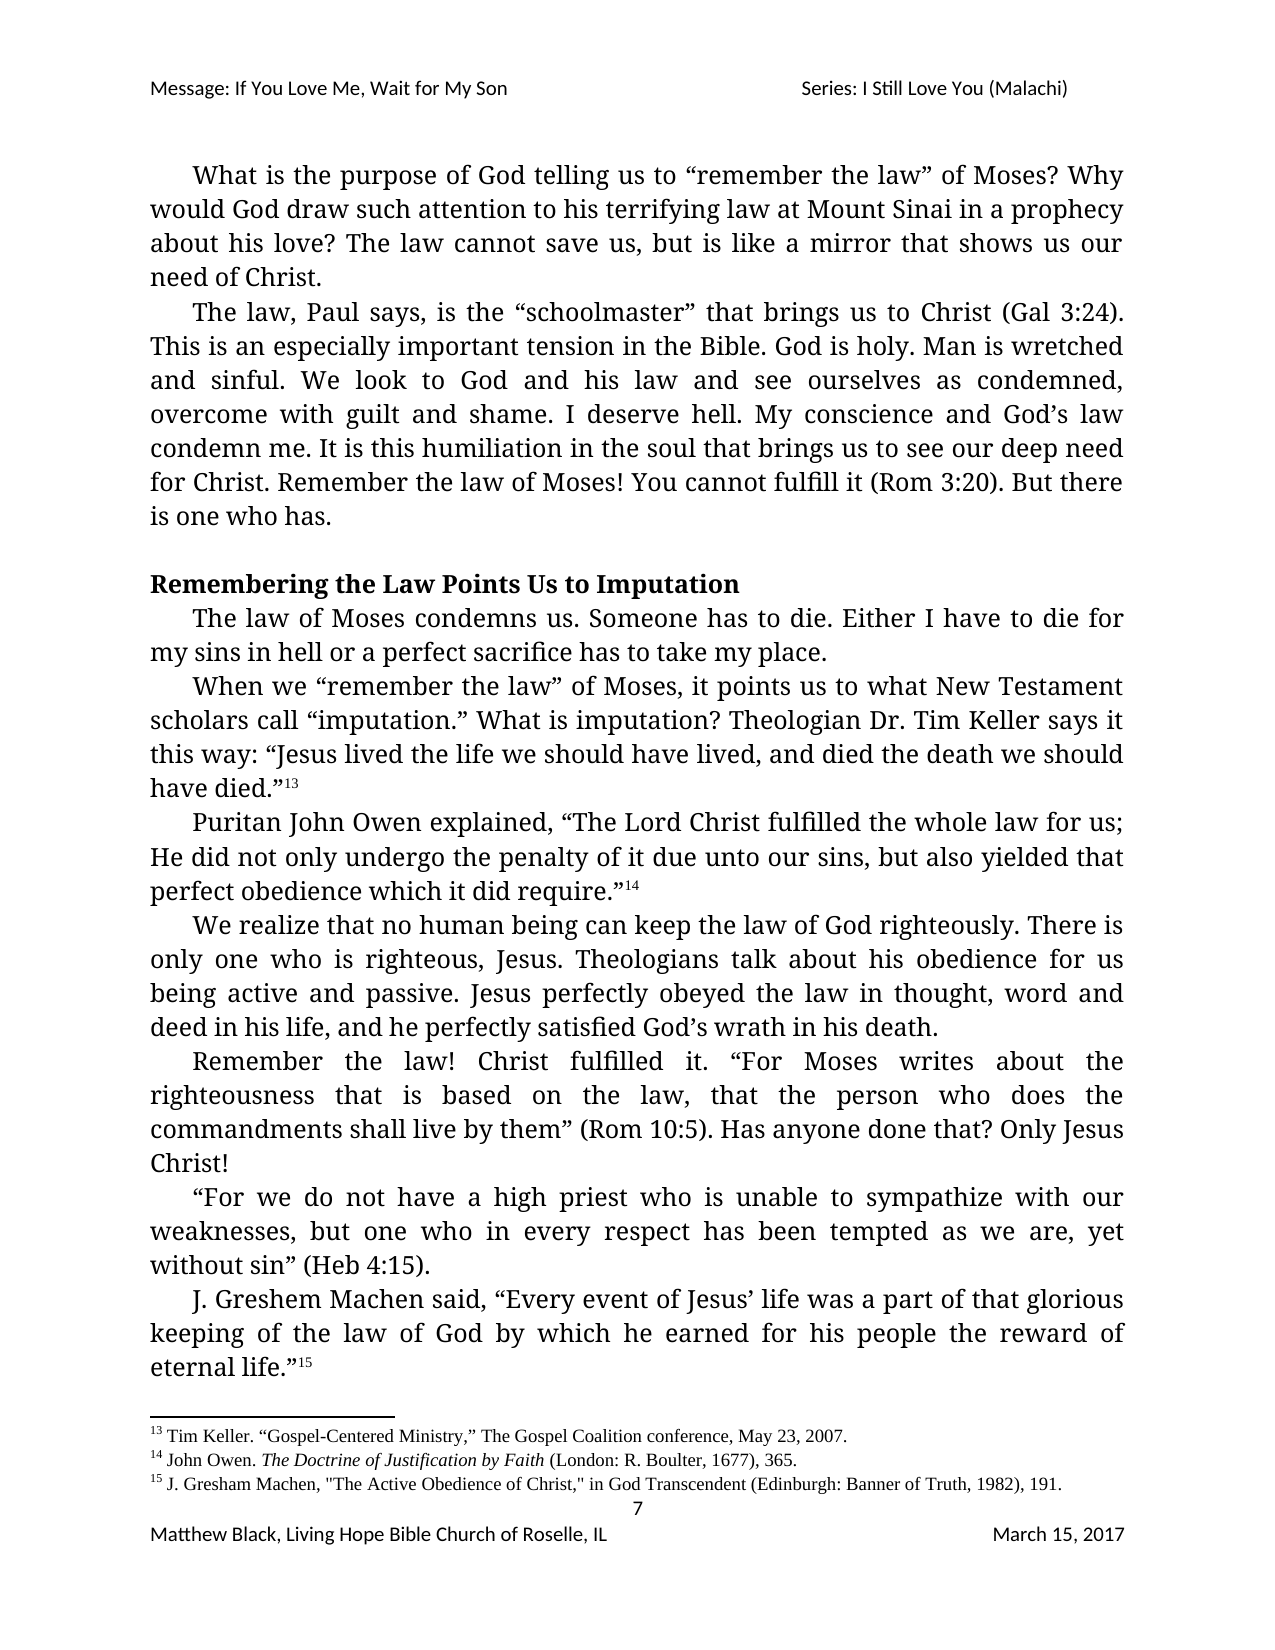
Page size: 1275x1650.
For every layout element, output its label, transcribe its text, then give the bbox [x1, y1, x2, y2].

text The law, Paul says, is the “schoolmaster” that brings us to Christ (Gal 3:24). This is an especially important tension in the Bible. God is holy. Man is wretched and sinful. We look to God and his law and see ourselves as condemned, overcome with guilt and shame. I deserve hell. My conscience and God’s law condemn me. It is this humiliation in the soul that brings us to see our deep need for Christ. Remember the law of Moses! You cannot fulfill it (Rom 3:20). But there is one who has. [150, 294, 1125, 533]
text Remembering the Law Points Us to Imputation [150, 567, 1125, 601]
text When we “remember the law” of Moses, it points us to what New Testament scholars call “imputation.” What is imputation? Theologian Dr. Tim Keller says it this way: “Jesus lived the life we should have lived, and died the death we should have died.” [150, 669, 1125, 805]
text Remember the law! Christ fulfilled it. “For Moses writes about the righteousness that is based on the law, that the person who does the commandments shall live by them” (Rom 10:5). Has anyone done that? Only Jesus Christ! [150, 1043, 1125, 1180]
text “For we do not have a high priest who is unable to sympathize with our weaknesses, but one who in every respect has been tempted as we are, yet without sin” (Heb 4:15). [150, 1180, 1125, 1282]
text We realize that no human being can keep the law of God righteously. There is only one who is righteous, Jesus. Theologians talk about his obedience for us being active and passive. Jesus perfectly obeyed the law in thought, word and deed in his life, and he perfectly satisfied God’s wrath in his death. [150, 907, 1125, 1043]
text The law of Moses condemns us. Someone has to die. Either I have to die for my sins in hell or a perfect sacrifice has to take my place. [150, 601, 1125, 669]
text What is the purpose of God telling us to “remember the law” of Moses? Why would God draw such attention to his terrifying law at Mount Sinai in a prophecy about his love? The law cannot save us, but is like a mirror that shows us our need of Christ. [150, 158, 1125, 294]
text Puritan John Owen explained, “The Lord Christ fulfilled the whole law for us; He did not only undergo the penalty of it due unto our sins, but also yielded that perfect obedience which it did require.” [150, 805, 1125, 907]
text J. Greshem Machen said, “Every event of Jesus’ life was a part of that glorious keeping of the law of God by which he earned for his people the reward of eternal life.” [150, 1282, 1125, 1384]
